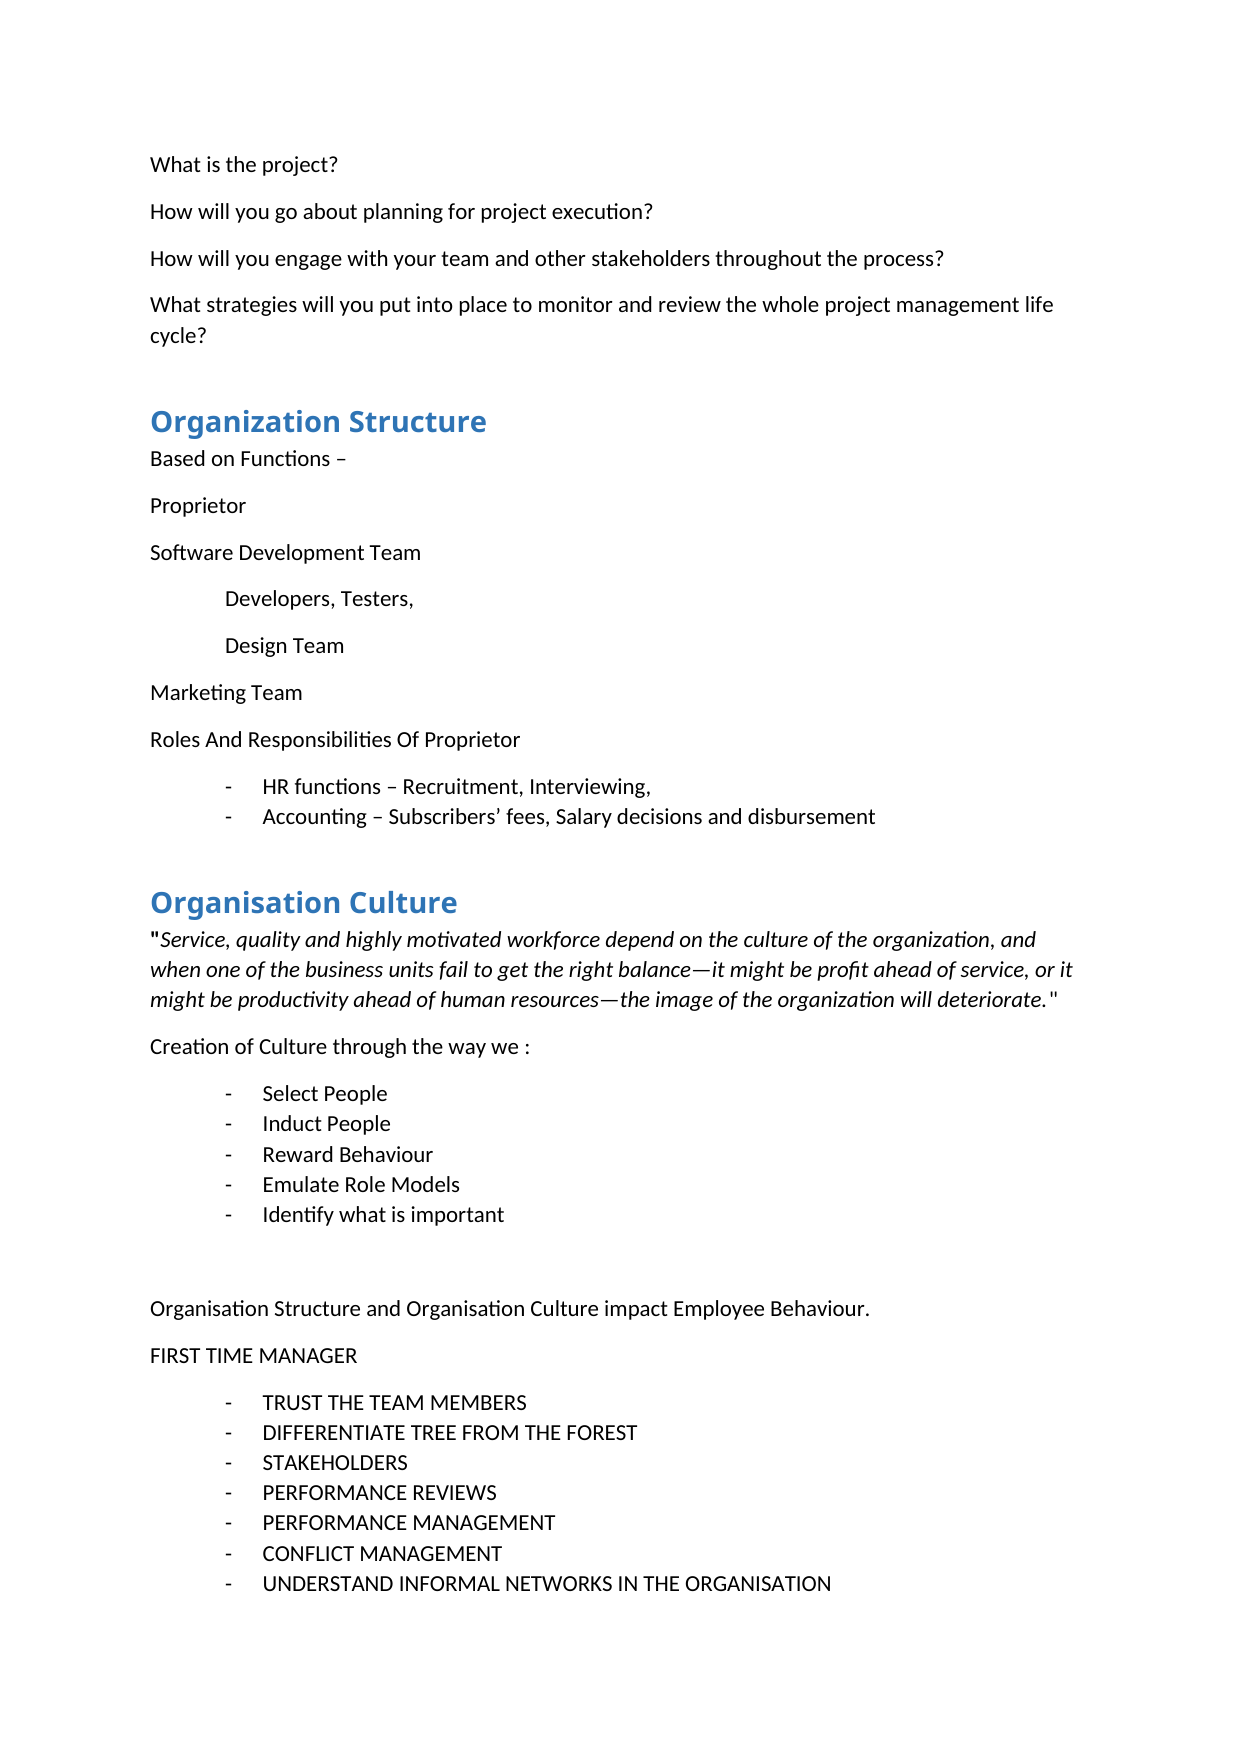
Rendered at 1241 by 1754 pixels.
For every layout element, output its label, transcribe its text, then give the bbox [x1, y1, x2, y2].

list UNDERSTAND INFORMAL NETWORKS IN THE ORGANISATION [225, 1569, 1090, 1597]
list Accounting – Subscribers’ fees, Salary decisions and disbursement [225, 802, 1090, 830]
text Marketing Team [150, 678, 1090, 706]
list HR functions – Recruitment, Interviewing, [225, 772, 1090, 800]
subtitle Organisation Culture [150, 882, 1090, 922]
list Emulate Role Models [225, 1170, 1090, 1198]
text Developers, Testers, [150, 584, 1090, 612]
list DIFFERENTIATE TREE FROM THE FOREST [225, 1418, 1090, 1446]
list TRUST THE TEAM MEMBERS [225, 1388, 1090, 1416]
text How will you engage with your team and other stakeholders throughout the process? [150, 244, 1090, 272]
list Reward Behaviour [225, 1140, 1090, 1168]
text Proprietor [150, 491, 1090, 519]
text What is the project? [150, 150, 1090, 178]
text Roles And Responsibilities Of Proprietor [150, 725, 1090, 753]
text How will you go about planning for project execution? [150, 197, 1090, 225]
text Based on Functions – [150, 444, 1090, 472]
list PERFORMANCE MANAGEMENT [225, 1508, 1090, 1537]
list STAKEHOLDERS [225, 1448, 1090, 1476]
list Identify what is important [225, 1200, 1090, 1228]
text What strategies will you put into place to monitor and review the whole project management life cycle? [150, 291, 1090, 349]
text Creation of Culture through the way we : [150, 1032, 1090, 1061]
text Software Development Team [150, 538, 1090, 566]
list CONFLICT MANAGEMENT [225, 1539, 1090, 1567]
text FIRST TIME MANAGER [150, 1341, 1090, 1369]
text Organisation Structure and Organisation Culture impact Employee Behaviour. [150, 1294, 1090, 1322]
list Select People [225, 1079, 1090, 1107]
list Induct People [225, 1109, 1090, 1138]
subtitle Organization Structure [150, 401, 1090, 441]
list PERFORMANCE REVIEWS [225, 1478, 1090, 1506]
text Design Team [150, 631, 1090, 659]
text "Service, quality and highly motivated workforce depend on the culture of the organization, and when one of the business units fail to get the right balance—it might be profit ahead of service, or it might be productivity ahead of human resources—the image of the organization will deteriorate." [150, 925, 1090, 1014]
